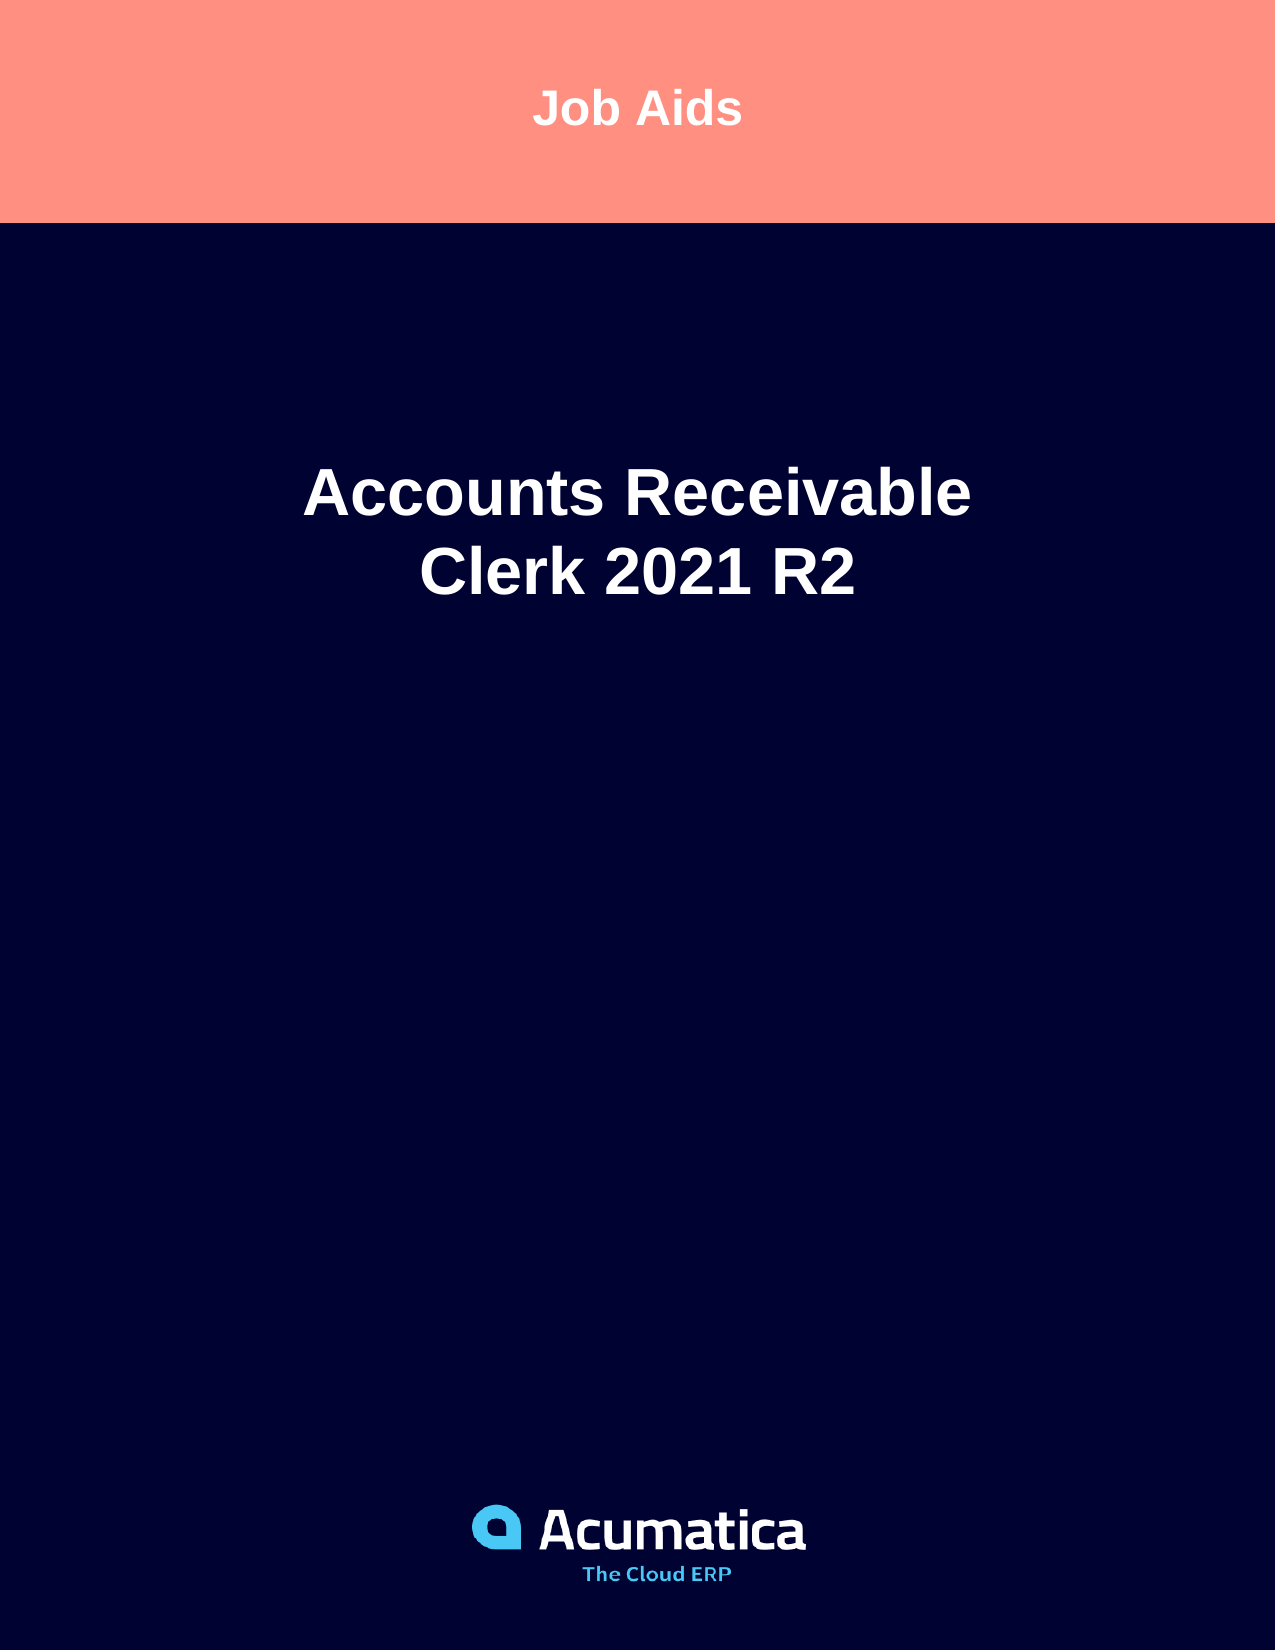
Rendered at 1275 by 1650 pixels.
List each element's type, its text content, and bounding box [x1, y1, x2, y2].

picture [0, 0, 1275, 1650]
text Job Aids [209, 78, 1066, 136]
title Accounts Receivable Clerk 2021 R2 [210, 453, 1066, 608]
